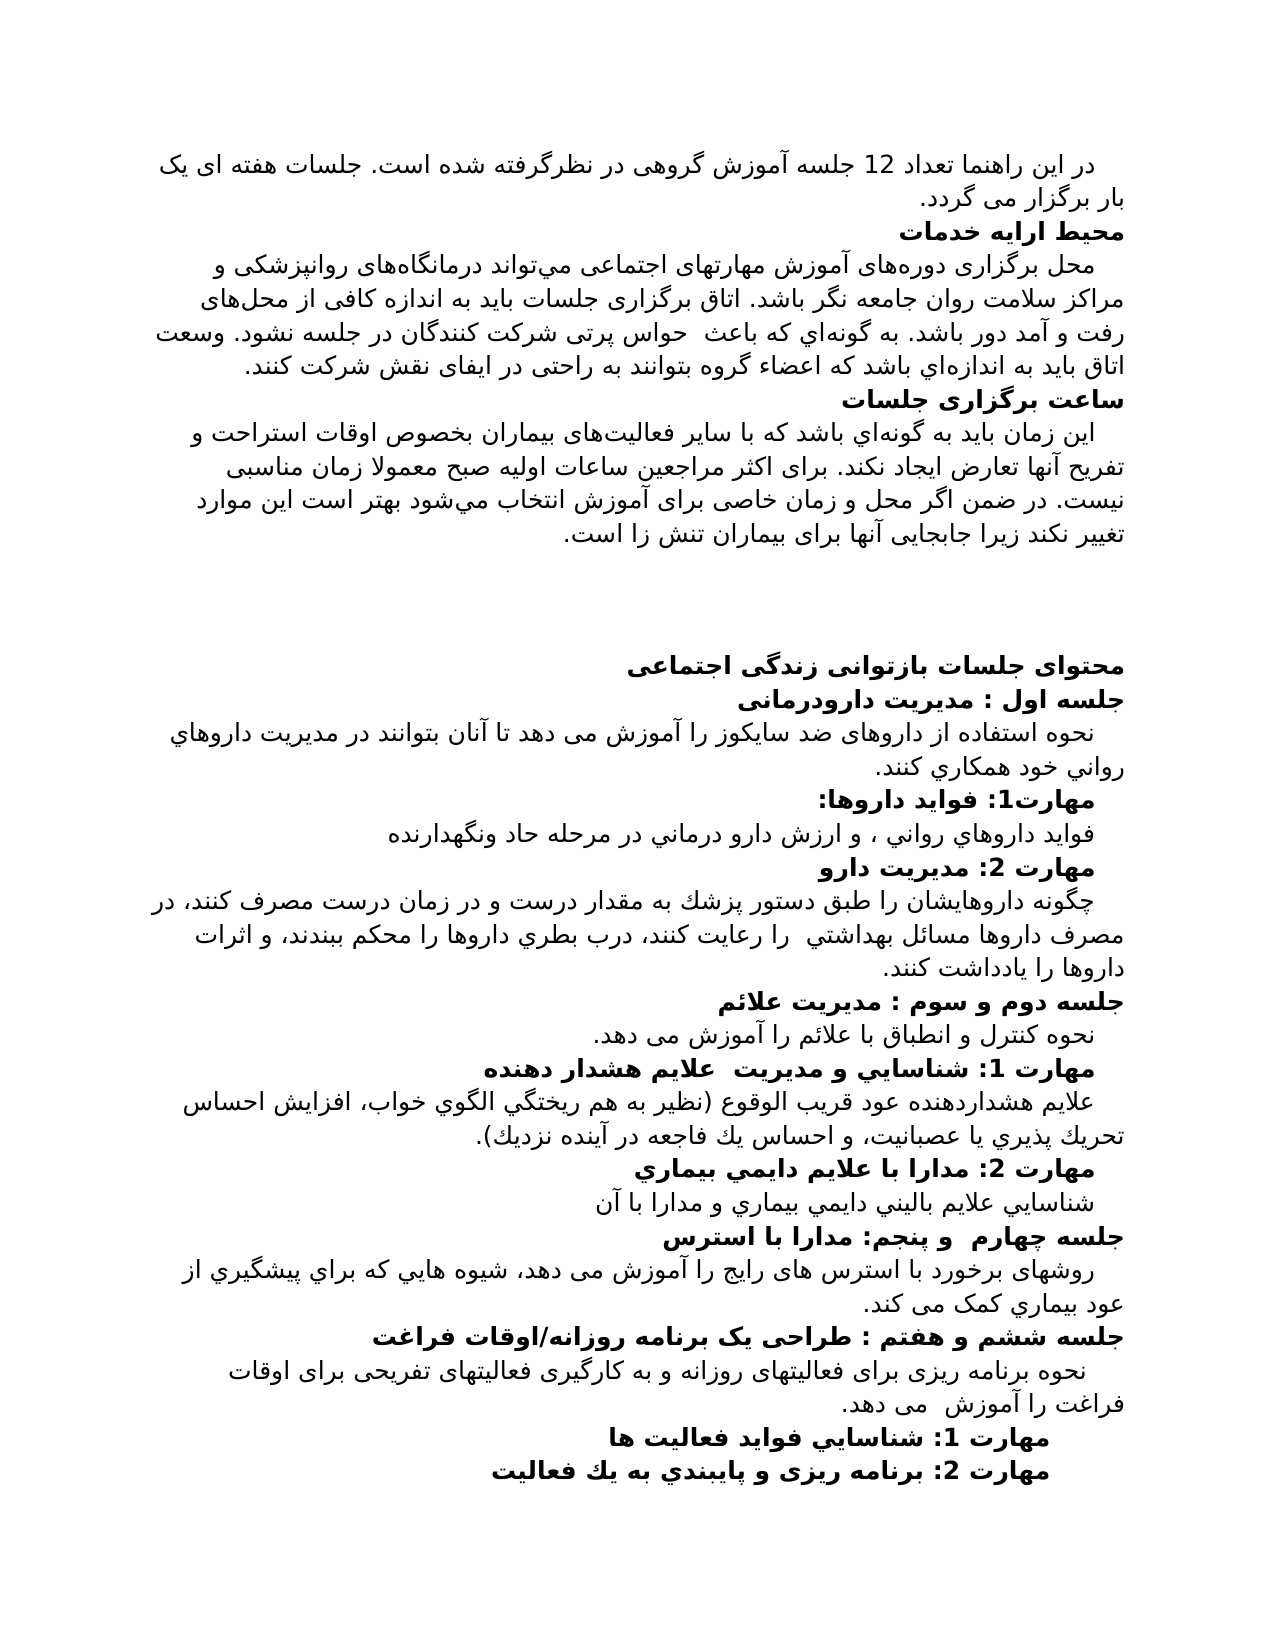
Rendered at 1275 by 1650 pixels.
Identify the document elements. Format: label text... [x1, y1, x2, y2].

text مهارت 1: شناسايي فوايد فعاليت ها [150, 1423, 1125, 1452]
text محیط ارایه خدمات [150, 217, 1125, 246]
text در این راهنما تعداد 12 جلسه آموزش گروهی در نظرگرفته شده است. جلسات هفته ای یک بار برگزار می گردد. [150, 150, 1125, 213]
text روشهای برخورد با استرس های رایج را آموزش می دهد، شيوه هايي که براي پيشگيري از عود بيماري کمک می کند. [150, 1255, 1125, 1318]
text مهارت 2: مدارا با علايم دايمي بيماري [150, 1155, 1125, 1184]
text جلسه ششم و هفتم : طراحی یک برنامه روزانه/اوقات فراغت [150, 1322, 1125, 1352]
text محل برگزاری دوره‌های آموزش مهارتهای اجتماعی مي‌تواند درمانگاه‌های روانپزشکی و مراکز سلامت روان جامعه نگر باشد. اتاق برگزاری جلسات باید به اندازه کافی از محل‌های رفت و آمد دور باشد. به گونه‌اي که باعث حواس پرتی شرکت کنندگان در جلسه نشود. وسعت اتاق باید به اندازه‌اي باشد که اعضاء گروه بتوانند به راحتی در ایفای نقش شرکت کنند. [150, 251, 1125, 380]
text علايم هشداردهنده عود قريب الوقوع (نظير به هم ريختگي الگوي خواب، افزايش احساس تحريك پذيري يا عصبانيت، و احساس يك فاجعه در آينده نزديك). [150, 1088, 1125, 1150]
text مهارت 2: برنامه ریزی و پايبندي به يك فعاليت [150, 1457, 1125, 1486]
text این زمان باید به گونه‌اي باشد که با سایر فعالیت‌های بیماران بخصوص اوقات استراحت و تفریح آنها تعارض ایجاد نکند. برای اکثر مراجعین ساعات اولیه صبح معمولا زمان مناسبی نیست. در ضمن اگر محل و زمان خاصی برای آموزش انتخاب مي‌شود بهتر است این موارد تغییر نکند زیرا جابجایی آنها برای بیماران تنش زا است. [150, 418, 1125, 548]
text جلسه اول : مدیریت دارودرمانی [150, 685, 1125, 714]
text مهارت 1: شناسايي و مديريت علايم هشدار دهنده [150, 1054, 1125, 1083]
text محتوای جلسات بازتوانی زندگی اجتماعی [150, 652, 1125, 681]
text مهارت 2: مدیریت دارو [150, 853, 1125, 882]
text جلسه چهارم و پنجم: مدارا با استرس [150, 1222, 1125, 1251]
text ساعت برگزاری جلسات [150, 385, 1125, 414]
text نحوه استفاده از داروهای ضد سایکوز را آموزش می دهد تا آنان بتوانند در مديريت داروهاي رواني خود همكاري كنند. [150, 719, 1125, 781]
text جلسه دوم و سوم : مدیریت علائم [150, 987, 1125, 1016]
text نحوه برنامه ریزی برای فعالیتهای روزانه و به کارگیری فعالیتهای تفریحی برای اوقات فراغت را آموزش می دهد. [150, 1356, 1125, 1419]
text فوايد داروهاي رواني ، و ارزش دارو درماني در مرحله حاد ونگهدارنده [150, 819, 1125, 848]
text نحوه کنترل و انطباق با علائم را آموزش می دهد. [150, 1021, 1125, 1050]
text مهارت1: فوايد داروها: [150, 786, 1125, 815]
text شناسايي علايم باليني دايمي بيماري و مدارا با آن [150, 1188, 1125, 1217]
text چگونه داروهايشان را طبق دستور پزشك به مقدار درست و در زمان درست مصرف كنند، در مصرف داروها مسائل بهداشتي را رعايت كنند، درب بطري داروها را محكم ببندند، و اثرات داروها را یادداشت كنند. [150, 886, 1125, 983]
